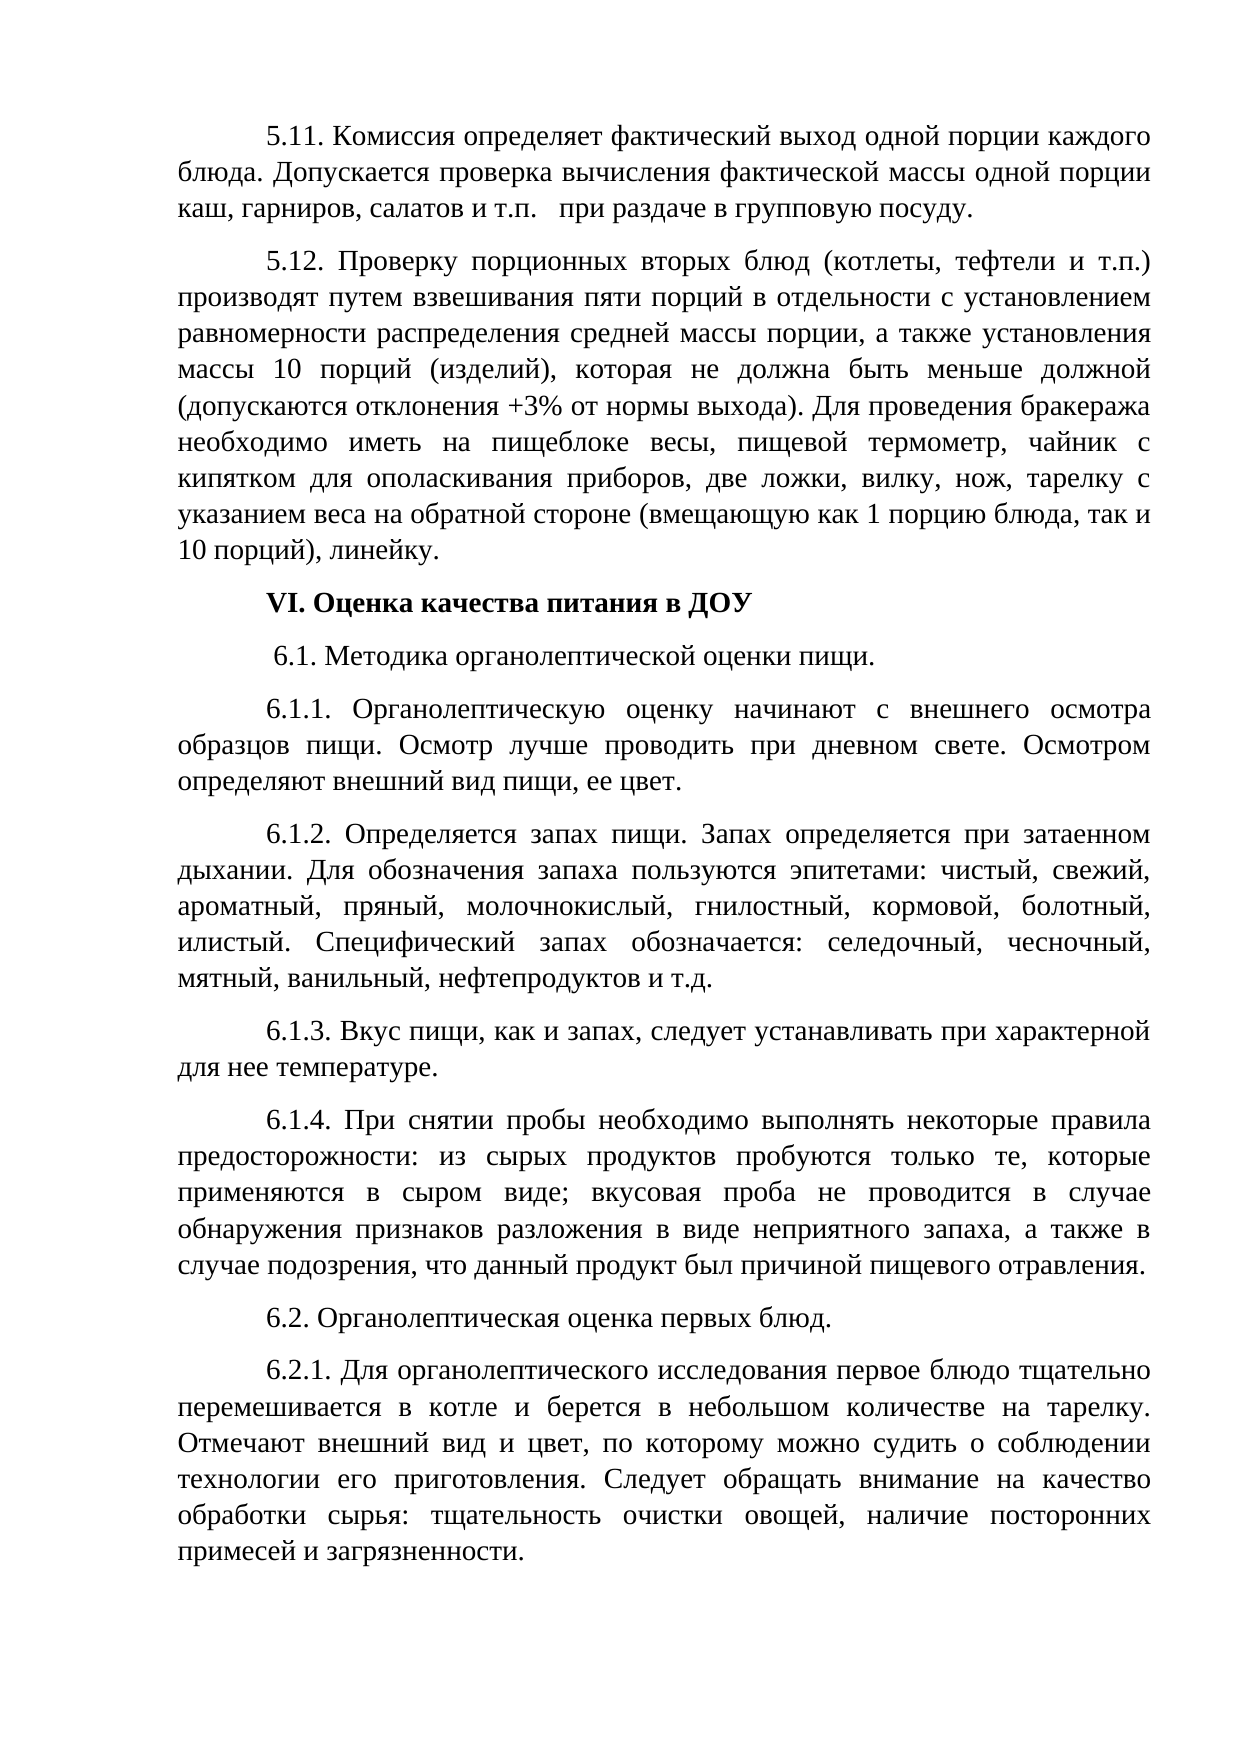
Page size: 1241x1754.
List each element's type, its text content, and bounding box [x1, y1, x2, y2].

text 6.1. Методика органолептической оценки пищи. [177, 638, 1152, 672]
text 6.2. Органолептическая оценка первых блюд. [177, 1300, 1152, 1333]
text VI. Оценка качества питания в ДОУ [177, 585, 1152, 619]
text 6.1.2. Определяется запах пищи. Запах определяется при затаенном дыхании. Для обозначения запаха пользуются эпитетами: чистый, свежий, ароматный, пряный, молочнокислый, гнилостный, кормовой, болотный, илистый. Специфический запах обозначается: селедочный, чесночный, мятный, ванильный, нефтепродуктов и т.д. [177, 816, 1152, 994]
text 5.12. Проверку порционных вторых блюд (котлеты, тефтели и т.п.) производят путем взвешивания пяти порций в отдельности с установлением равномерности распределения средней массы порции, а также установления массы 10 порций (изделий), которая не должна быть меньше должной (допускаются отклонения +3% от нормы выхода). Для проведения бракеража необходимо иметь на пищеблоке весы, пищевой термометр, чайник с кипятком для ополаскивания приборов, две ложки, вилку, нож, тарелку с указанием веса на обратной стороне (вмещающую как 1 порцию блюда, так и 10 порций), линейку. [177, 243, 1152, 566]
text 5.11. Комиссия определяет фактический выход одной порции каждого блюда. Допускается проверка вычисления фактической массы одной порции каш, гарниров, салатов и т.п. при раздаче в групповую посуду. [177, 118, 1152, 224]
text 6.1.3. Вкус пищи, как и запах, следует устанавливать при характерной для нее температуре. [177, 1013, 1152, 1083]
text 6.1.4. При снятии пробы необходимо выполнять некоторые правила предосторожности: из сырых продуктов пробуются только те, которые применяются в сыром виде; вкусовая проба не проводится в случае обнаружения признаков разложения в виде неприятного запаха, а также в случае подозрения, что данный продукт был причиной пищевого отравления. [177, 1102, 1152, 1280]
text 6.2.1. Для органолептического исследования первое блюдо тщательно перемешивается в котле и берется в небольшом количестве на тарелку. Отмечают внешний вид и цвет, по которому можно судить о соблюдении технологии его приготовления. Следует обращать внимание на качество обработки сырья: тщательность очистки овощей, наличие посторонних примесей и загрязненности. [177, 1352, 1152, 1567]
text 6.1.1. Органолептическую оценку начинают с внешнего осмотра образцов пищи. Осмотр лучше проводить при дневном свете. Осмотром определяют внешний вид пищи, ее цвет. [177, 691, 1152, 797]
